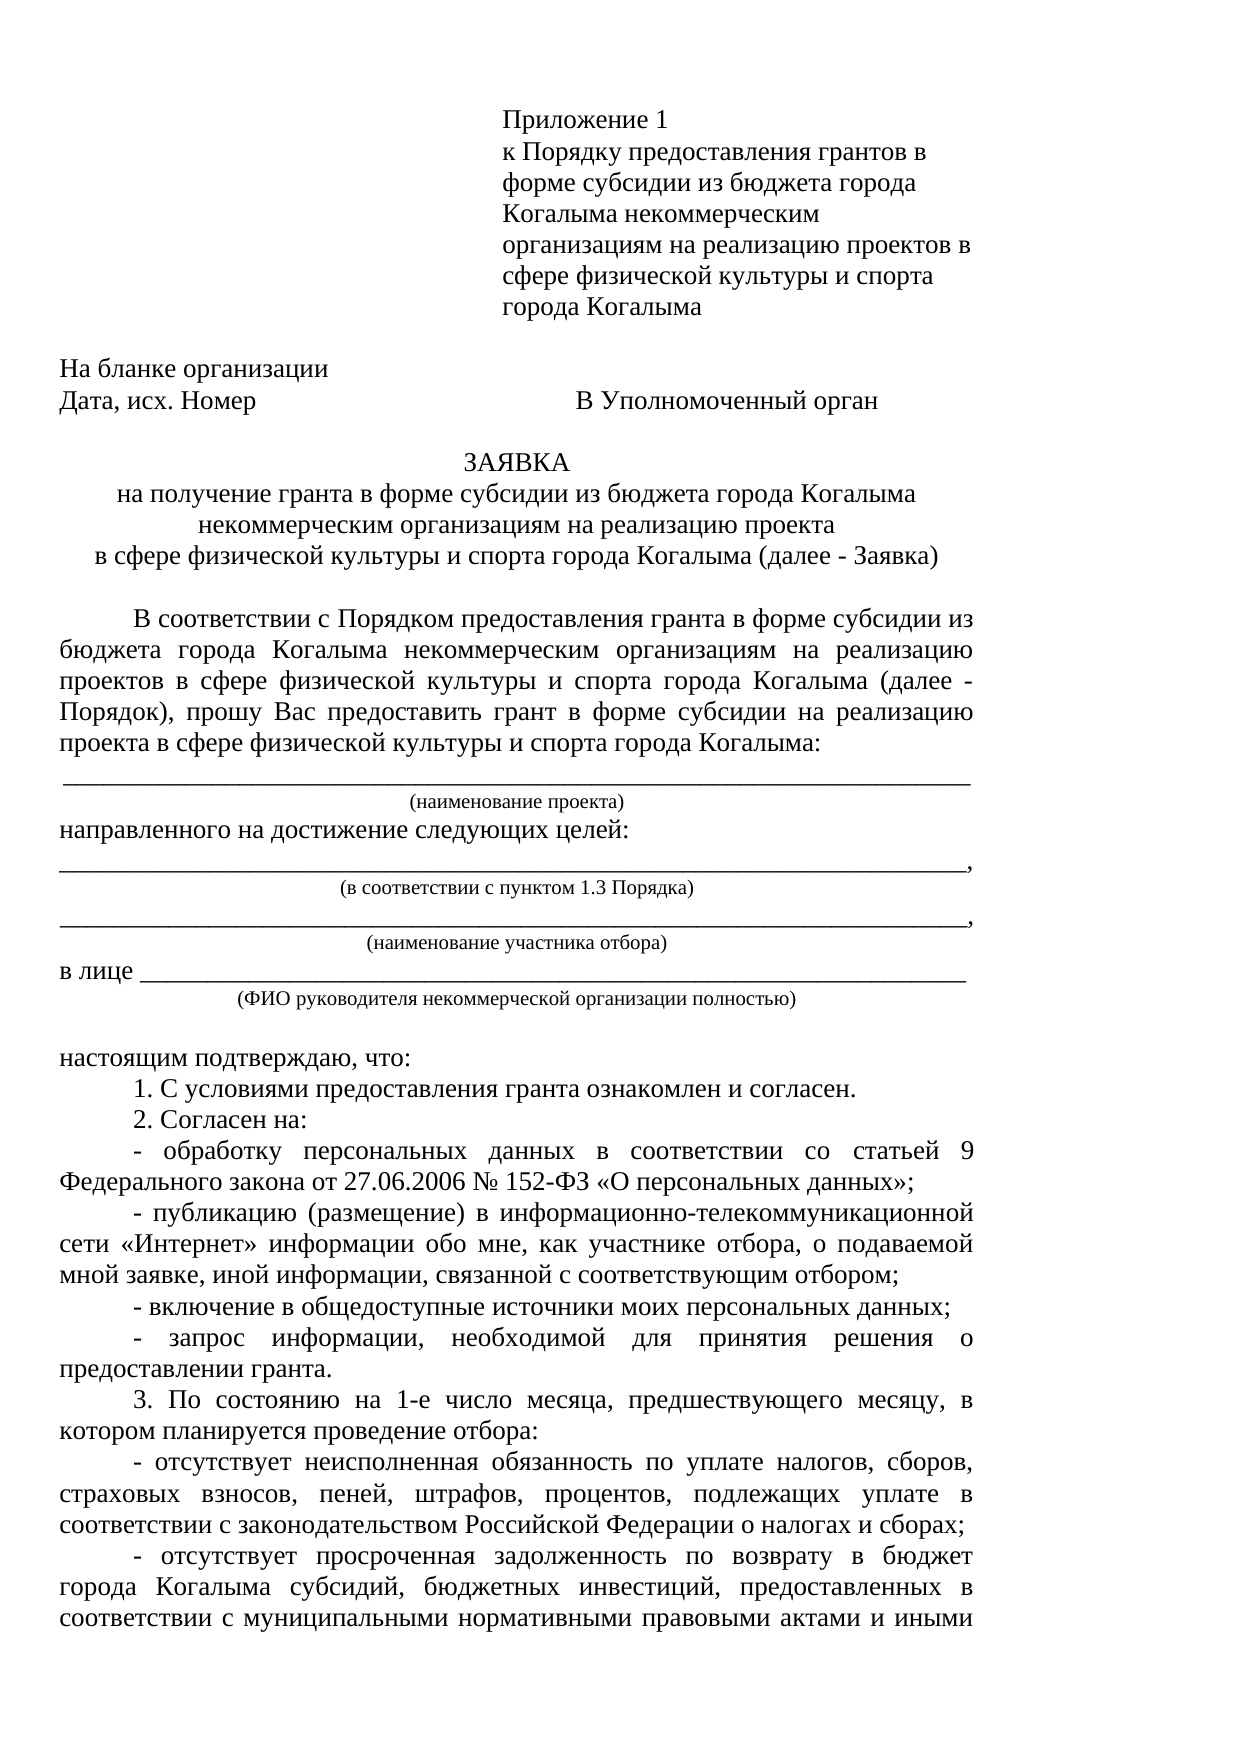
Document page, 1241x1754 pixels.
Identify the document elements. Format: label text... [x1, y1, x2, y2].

text направленного на достижение следующих целей: ___________________________________________________________________, [59, 813, 974, 875]
text (наименование проекта) [59, 789, 974, 813]
text (ФИО руководителя некоммерческой организации полностью) [59, 985, 974, 1009]
text - запрос информации, необходимой для принятия решения о предоставлении гранта. [59, 1321, 974, 1383]
text - обработку персональных данных в соответствии со статьей 9 Федерального закона от 27.06.2006 № 152-ФЗ «О персональных данных»; [59, 1134, 974, 1196]
text На бланке организации [59, 353, 974, 384]
text ЗАЯВКА [59, 446, 974, 477]
text к Порядку предоставления грантов в форме субсидии из бюджета города Когалыма некоммерческим организациям на реализацию проектов в сфере физической культуры и спорта города Когалыма [502, 134, 974, 321]
text - включение в общедоступные источники моих персональных данных; [59, 1290, 974, 1321]
text В соответствии с Порядком предоставления гранта в форме субсидии из бюджета города Когалыма некоммерческим организациям на реализацию проектов в сфере физической культуры и спорта города Когалыма (далее - Порядок), прошу Вас предоставить грант в форме субсидии на реализацию проекта в сфере физической культуры и спорта города Когалыма: [59, 602, 974, 757]
text (наименование участника отбора) [59, 930, 974, 954]
text на получение гранта в форме субсидии из бюджета города Когалыма некоммерческим организациям на реализацию проекта [59, 477, 974, 539]
text в сфере физической культуры и спорта города Когалыма (далее - Заявка) [59, 539, 974, 571]
text - отсутствует неисполненная обязанность по уплате налогов, сборов, страховых взносов, пеней, штрафов, процентов, подлежащих уплате в соответствии с законодательством Российской Федерации о налогах и сборах; [59, 1446, 974, 1539]
text Приложение 1 [502, 103, 974, 134]
text (в соответствии с пунктом 1.3 Порядка) [59, 875, 974, 899]
text - публикацию (размещение) в информационно-телекоммуникационной сети «Интернет» информации обо мне, как участнике отбора, о подаваемой мной заявке, иной информации, связанной с соответствующим отбором; [59, 1196, 974, 1290]
text 2. Согласен на: [59, 1103, 974, 1134]
text настоящим подтверждаю, что: [59, 1041, 974, 1072]
text 1. С условиями предоставления гранта ознакомлен и согласен. [59, 1072, 974, 1103]
text ___________________________________________________________________ [59, 757, 974, 789]
text ___________________________________________________________________, [59, 899, 974, 930]
text Дата, исх. Номер В Уполномоченный орган [59, 384, 974, 415]
text 3. По состоянию на 1-е число месяца, предшествующего месяцу, в котором планируется проведение отбора: [59, 1383, 974, 1446]
text в лице _____________________________________________________________ [59, 954, 974, 985]
